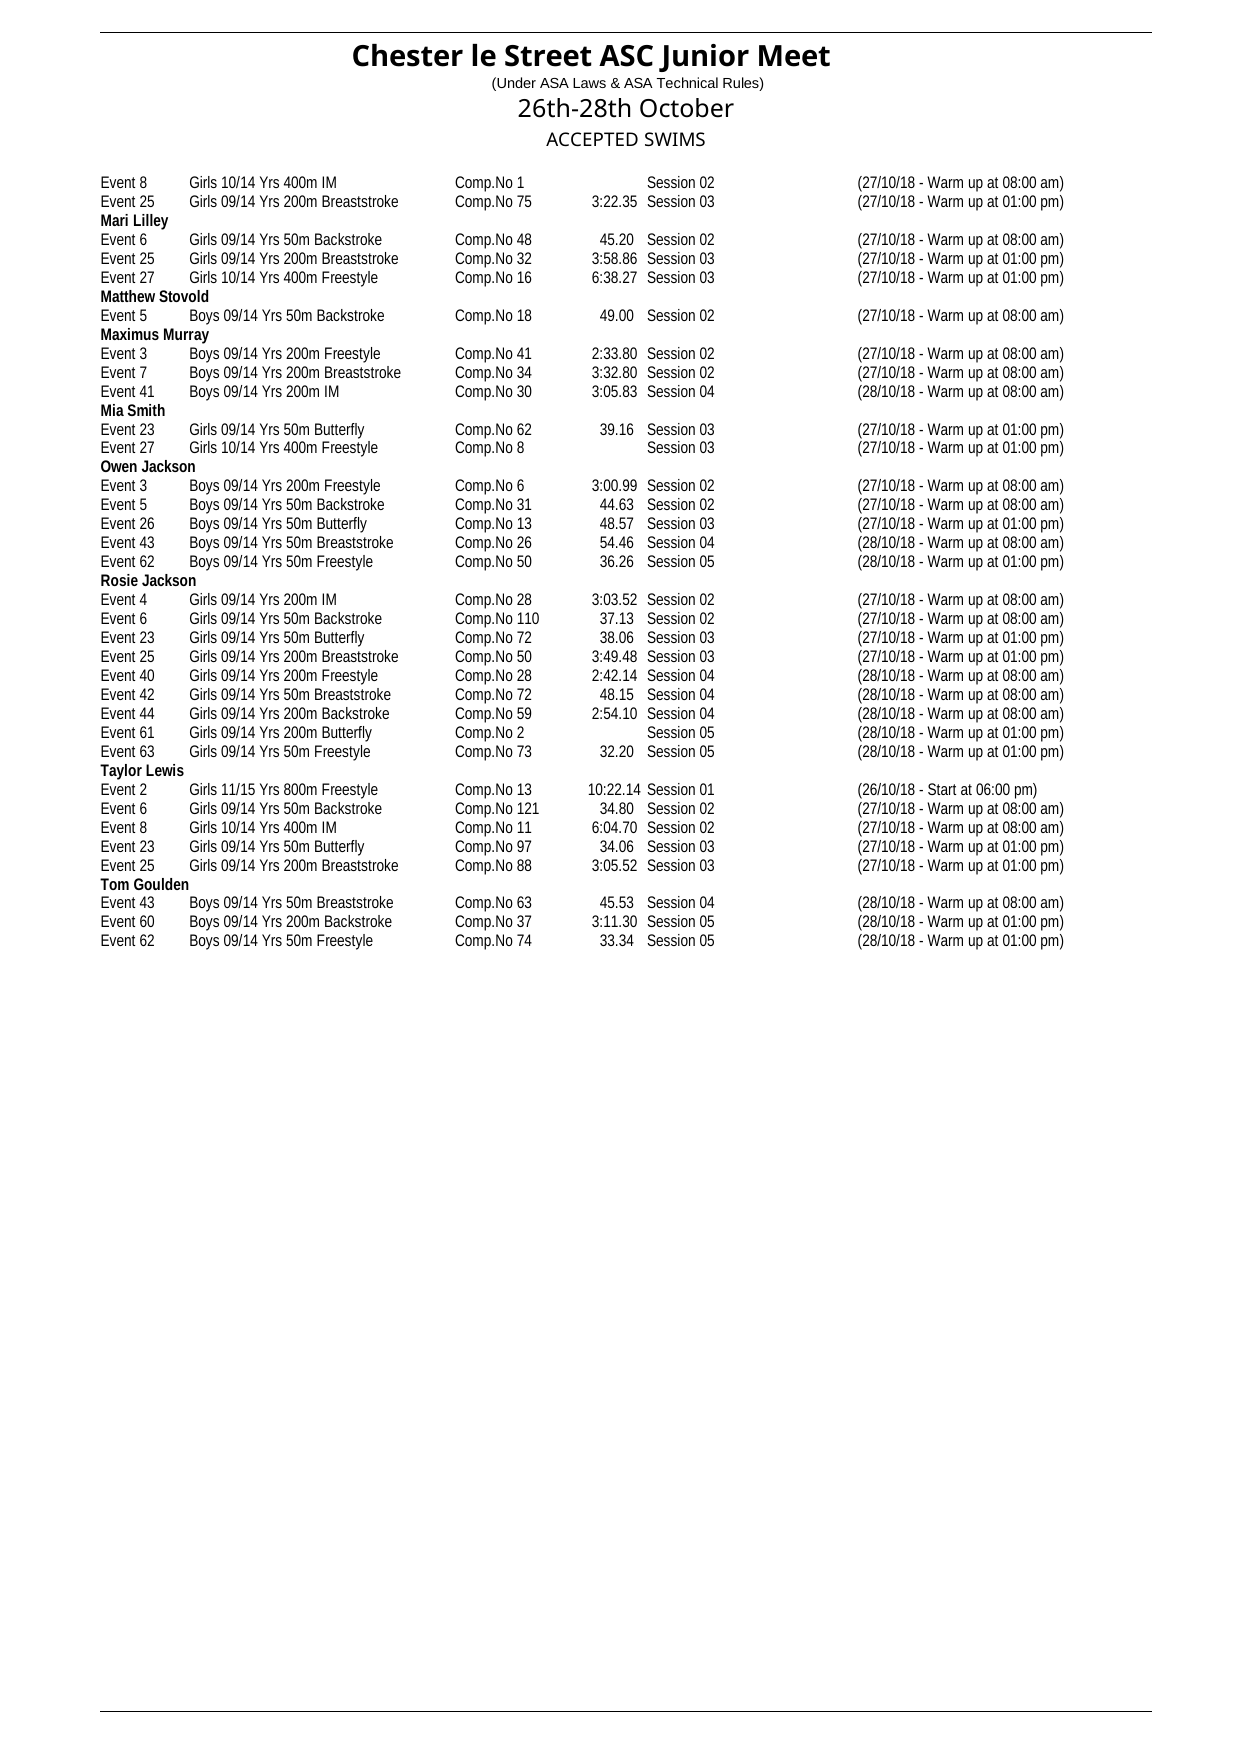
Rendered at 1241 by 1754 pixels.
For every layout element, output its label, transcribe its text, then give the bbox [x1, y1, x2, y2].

text Event 3 Boys 09/14 Yrs 200m Freestyle Comp.No 41 2:33.80 Session 02 (27/10/18 - Warm up at 08:00 am) [100, 344, 1152, 363]
text Event 27 Girls 10/14 Yrs 400m Freestyle Comp.No 8 Session 03 (27/10/18 - Warm up at 01:00 pm) [100, 438, 1152, 457]
text Event 41 Boys 09/14 Yrs 200m IM Comp.No 30 3:05.83 Session 04 (28/10/18 - Warm up at 08:00 am) [100, 382, 1152, 401]
text Event 8 Girls 10/14 Yrs 400m IM Comp.No 1 Session 02 (27/10/18 - Warm up at 08:00 am) [100, 173, 1152, 192]
text Maximus Murray [100, 325, 1205, 344]
text Event 23 Girls 09/14 Yrs 50m Butterfly Comp.No 97 34.06 Session 03 (27/10/18 - Warm up at 01:00 pm) [100, 837, 1152, 856]
text Event 5 Boys 09/14 Yrs 50m Backstroke Comp.No 31 44.63 Session 02 (27/10/18 - Warm up at 08:00 am) [100, 495, 1152, 514]
text Event 60 Boys 09/14 Yrs 200m Backstroke Comp.No 37 3:11.30 Session 05 (28/10/18 - Warm up at 01:00 pm) [100, 912, 1152, 931]
text Event 3 Boys 09/14 Yrs 200m Freestyle Comp.No 6 3:00.99 Session 02 (27/10/18 - Warm up at 08:00 am) [100, 476, 1152, 495]
text Event 62 Boys 09/14 Yrs 50m Freestyle Comp.No 74 33.34 Session 05 (28/10/18 - Warm up at 01:00 pm) [100, 931, 1152, 950]
text Rosie Jackson [100, 571, 1205, 590]
text Event 7 Boys 09/14 Yrs 200m Breaststroke Comp.No 34 3:32.80 Session 02 (27/10/18 - Warm up at 08:00 am) [100, 363, 1152, 382]
text Owen Jackson [100, 457, 1205, 476]
text Mia Smith [100, 401, 1205, 419]
text Taylor Lewis [100, 761, 1205, 780]
text Event 44 Girls 09/14 Yrs 200m Backstroke Comp.No 59 2:54.10 Session 04 (28/10/18 - Warm up at 08:00 am) [100, 704, 1152, 723]
text Event 6 Girls 09/14 Yrs 50m Backstroke Comp.No 48 45.20 Session 02 (27/10/18 - Warm up at 08:00 am) [100, 230, 1152, 249]
text Event 43 Boys 09/14 Yrs 50m Breaststroke Comp.No 63 45.53 Session 04 (28/10/18 - Warm up at 08:00 am) [100, 893, 1152, 912]
text Event 62 Boys 09/14 Yrs 50m Freestyle Comp.No 50 36.26 Session 05 (28/10/18 - Warm up at 01:00 pm) [100, 552, 1152, 571]
text Event 27 Girls 10/14 Yrs 400m Freestyle Comp.No 16 6:38.27 Session 03 (27/10/18 - Warm up at 01:00 pm) [100, 268, 1152, 287]
text Event 26 Boys 09/14 Yrs 50m Butterfly Comp.No 13 48.57 Session 03 (27/10/18 - Warm up at 01:00 pm) [100, 514, 1152, 533]
text Event 6 Girls 09/14 Yrs 50m Backstroke Comp.No 121 34.80 Session 02 (27/10/18 - Warm up at 08:00 am) [100, 799, 1152, 818]
text Event 63 Girls 09/14 Yrs 50m Freestyle Comp.No 73 32.20 Session 05 (28/10/18 - Warm up at 01:00 pm) [100, 742, 1152, 761]
text Event 25 Girls 09/14 Yrs 200m Breaststroke Comp.No 75 3:22.35 Session 03 (27/10/18 - Warm up at 01:00 pm) [100, 192, 1152, 211]
text Event 23 Girls 09/14 Yrs 50m Butterfly Comp.No 62 39.16 Session 03 (27/10/18 - Warm up at 01:00 pm) [100, 419, 1152, 438]
text Tom Goulden [100, 874, 1205, 893]
text Event 25 Girls 09/14 Yrs 200m Breaststroke Comp.No 88 3:05.52 Session 03 (27/10/18 - Warm up at 01:00 pm) [100, 856, 1152, 874]
text Event 40 Girls 09/14 Yrs 200m Freestyle Comp.No 28 2:42.14 Session 04 (28/10/18 - Warm up at 08:00 am) [100, 666, 1152, 685]
text Event 5 Boys 09/14 Yrs 50m Backstroke Comp.No 18 49.00 Session 02 (27/10/18 - Warm up at 08:00 am) [100, 306, 1152, 325]
text Event 61 Girls 09/14 Yrs 200m Butterfly Comp.No 2 Session 05 (28/10/18 - Warm up at 01:00 pm) [100, 723, 1152, 742]
text Matthew Stovold [100, 287, 1205, 306]
text Mari Lilley [100, 211, 1205, 230]
text Event 43 Boys 09/14 Yrs 50m Breaststroke Comp.No 26 54.46 Session 04 (28/10/18 - Warm up at 08:00 am) [100, 533, 1152, 552]
text Event 23 Girls 09/14 Yrs 50m Butterfly Comp.No 72 38.06 Session 03 (27/10/18 - Warm up at 01:00 pm) [100, 628, 1152, 647]
text Event 8 Girls 10/14 Yrs 400m IM Comp.No 11 6:04.70 Session 02 (27/10/18 - Warm up at 08:00 am) [100, 818, 1152, 837]
text Event 42 Girls 09/14 Yrs 50m Breaststroke Comp.No 72 48.15 Session 04 (28/10/18 - Warm up at 08:00 am) [100, 685, 1152, 704]
text Event 25 Girls 09/14 Yrs 200m Breaststroke Comp.No 32 3:58.86 Session 03 (27/10/18 - Warm up at 01:00 pm) [100, 249, 1152, 268]
text Event 2 Girls 11/15 Yrs 800m Freestyle Comp.No 13 10:22.14 Session 01 (26/10/18 - Start at 06:00 pm) [100, 780, 1152, 799]
text Event 6 Girls 09/14 Yrs 50m Backstroke Comp.No 110 37.13 Session 02 (27/10/18 - Warm up at 08:00 am) [100, 609, 1152, 628]
text Event 4 Girls 09/14 Yrs 200m IM Comp.No 28 3:03.52 Session 02 (27/10/18 - Warm up at 08:00 am) [100, 590, 1152, 609]
text Event 25 Girls 09/14 Yrs 200m Breaststroke Comp.No 50 3:49.48 Session 03 (27/10/18 - Warm up at 01:00 pm) [100, 647, 1152, 666]
